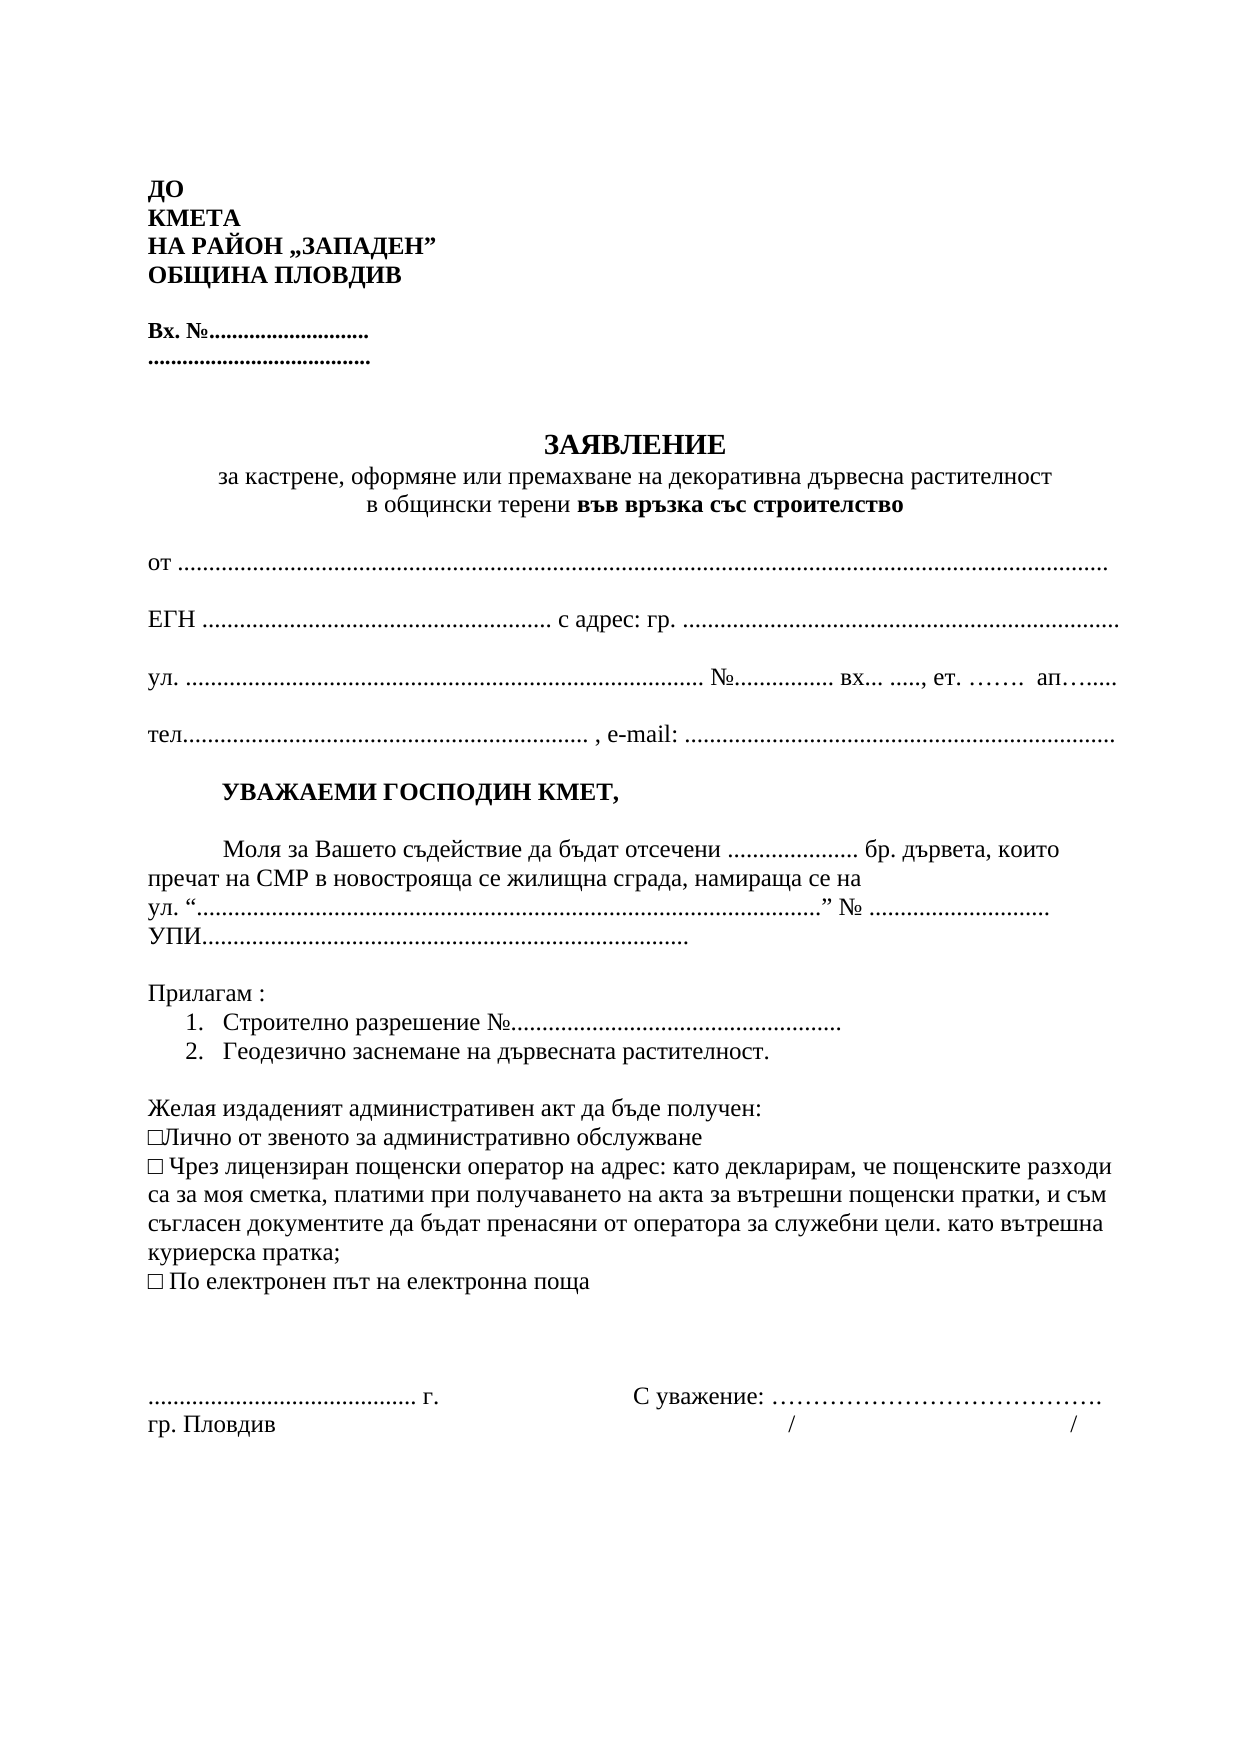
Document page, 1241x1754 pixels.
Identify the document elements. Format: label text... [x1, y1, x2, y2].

list Геодезично заснемане на дървесната растителност. [185, 1036, 1122, 1064]
text Вх. №............................ [148, 317, 1122, 343]
text До [148, 174, 1122, 203]
list Строително разрешение №..................................................... [185, 1007, 1122, 1036]
subtitle ЗАЯВЛЕНИЕ [148, 427, 1122, 461]
text Кмета [148, 203, 1122, 231]
text Моля за Вашето съдействие да бъдат отсечени ..................... бр. дървета, които пречат на СМР в новострояща се жилищна сграда, намираща се на [148, 834, 1122, 892]
text гр. Пловдив / / [148, 1409, 1122, 1438]
text от ..................................................................................................................................................... [148, 547, 1122, 576]
text тел................................................................. , e-mail: ..................................................................... [148, 719, 1122, 748]
text на район „Западен” [148, 231, 1122, 260]
text УПИ.............................................................................. [148, 921, 1122, 949]
text в общински терени във връзка със строителство [148, 489, 1122, 518]
text УВАЖАЕМИ ГОСПОДИН КМЕТ, [221, 777, 1122, 806]
text Желая издаденият административен акт да бъде получен: □Лично от звеното за административно обслужване □ Чрез лицензиран пощенски оператор на адрес: като декларирам, че пощенските разходи са за моя сметка, платими при получаването на акта за вътрешни пощенски пратки, и съм съгласен документите да бъдат пренасяни от оператора за служебни цели. като вътрешна куриерска пратка; □ По електронен път на електронна поща [148, 1093, 1122, 1294]
text ЕГН ........................................................ с адрес: гр. ...................................................................... [148, 604, 1122, 633]
text ....................................... [148, 343, 1122, 370]
text Прилагам : [148, 978, 1122, 1007]
text ОБЩИНА Пловдив [148, 260, 1122, 289]
text ул. ................................................................................... №................ вх... ....., ет. ……. ап…..... [148, 662, 1122, 691]
text ул. “....................................................................................................” № ............................. [148, 892, 1122, 921]
text ........................................... г. С уважение: …………………………………. [148, 1381, 1122, 1409]
text за кастрене, оформяне или премахване на декоративна дървесна растителност [148, 461, 1122, 489]
